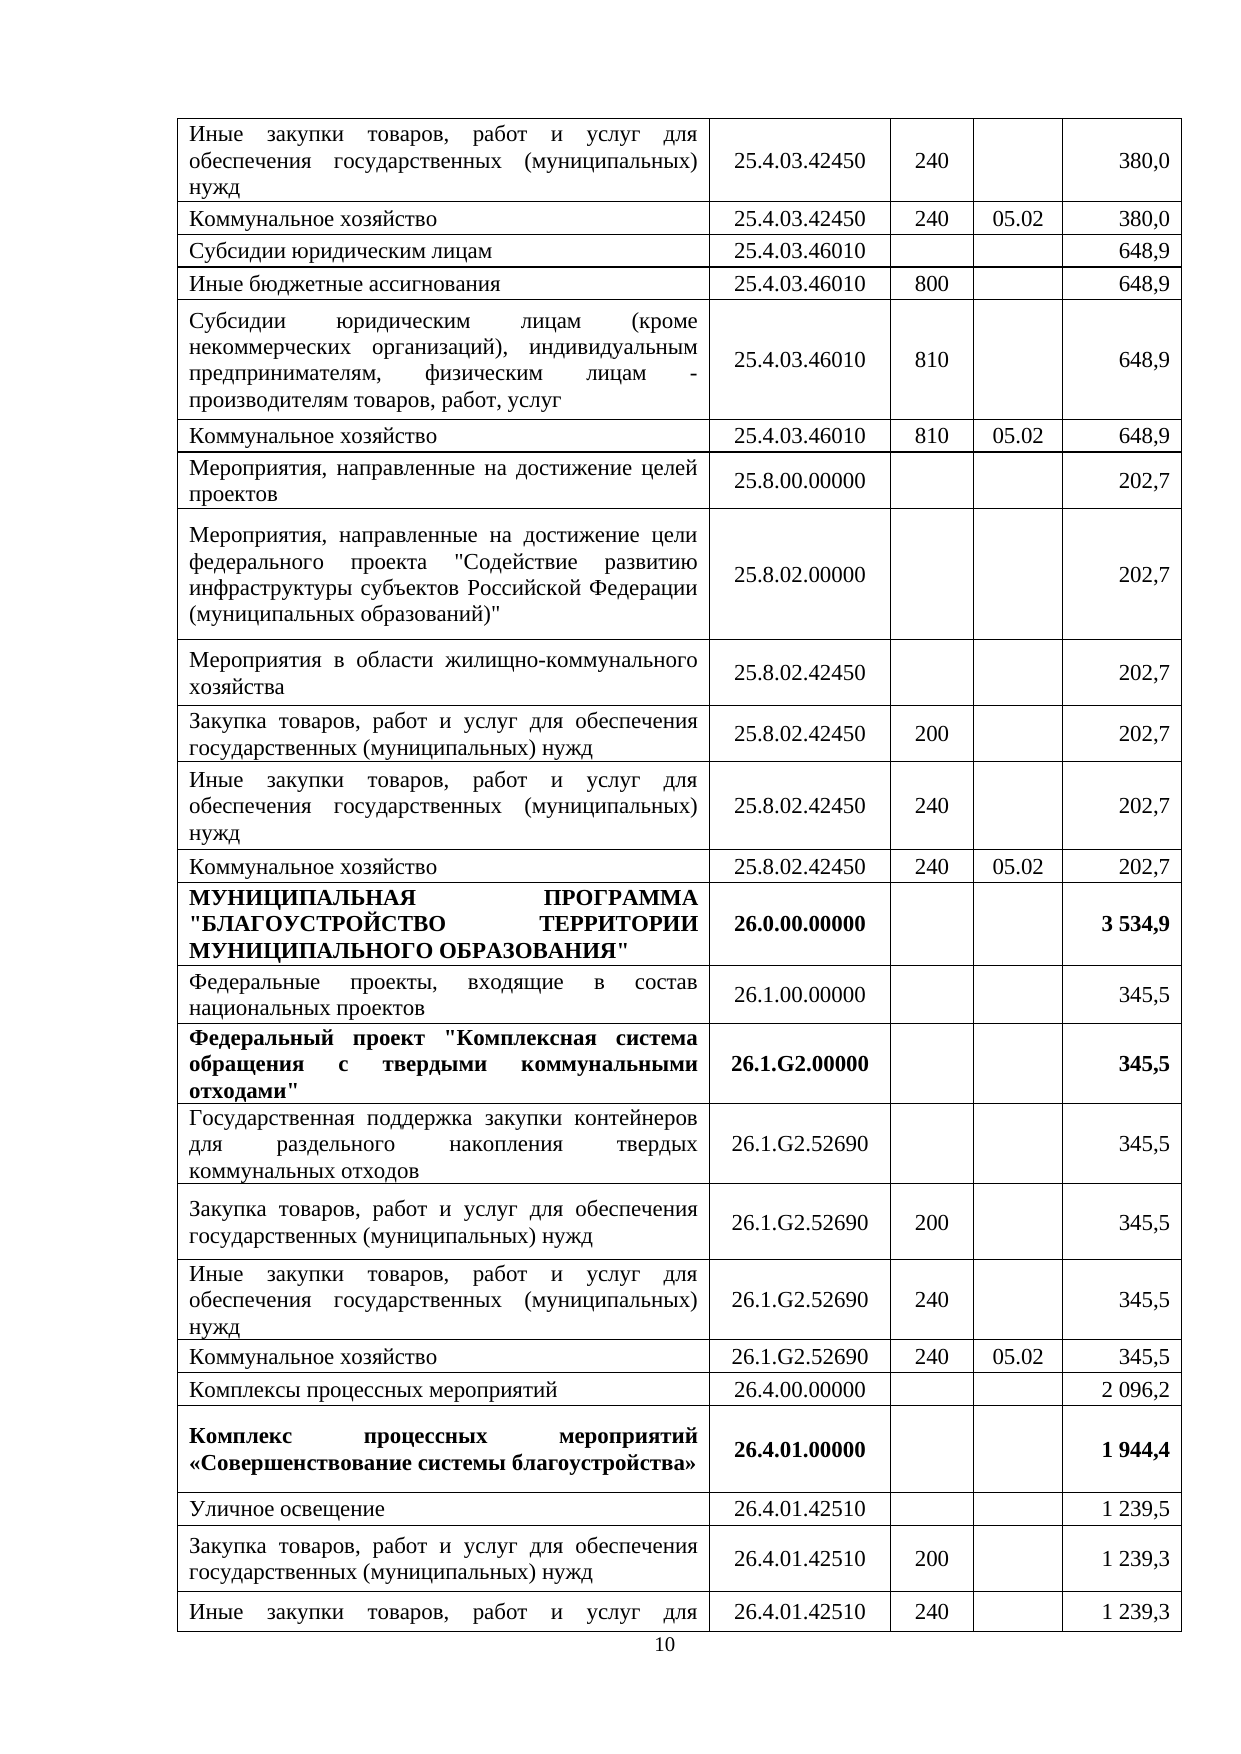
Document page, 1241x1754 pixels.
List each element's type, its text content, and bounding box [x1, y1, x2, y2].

table_cell 05.02 [974, 420, 1062, 451]
table_cell [974, 509, 1062, 639]
table_cell 345,5 [1063, 1024, 1181, 1103]
table_cell 1 239,5 [1063, 1493, 1181, 1524]
table_cell 25.4.03.46010 [710, 235, 890, 266]
table_cell [891, 509, 973, 639]
table_cell 648,9 [1063, 268, 1181, 299]
table_cell Федеральный проект "Комплексная система обращения с твердыми коммунальными отходами" [178, 1024, 709, 1103]
table_cell 25.8.02.00000 [710, 509, 890, 639]
table_cell [891, 235, 973, 266]
table_cell Иные закупки товаров, работ и услуг для обеспечения государственных (муниципальных) нужд [178, 119, 709, 201]
table_cell 25.8.02.42450 [710, 640, 890, 705]
table_cell Уличное освещение [178, 1493, 709, 1524]
table_cell [974, 1592, 1062, 1631]
table_cell [974, 1024, 1062, 1103]
table_cell 200 [891, 1526, 973, 1591]
table_cell 380,0 [1063, 202, 1181, 234]
table_cell 800 [891, 268, 973, 299]
table_cell 810 [891, 300, 973, 418]
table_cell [178, 1592, 709, 1631]
table_cell 200 [891, 706, 973, 761]
table_cell 25.4.03.46010 [710, 300, 890, 418]
table_cell 05.02 [974, 1340, 1062, 1372]
table_cell 25.8.00.00000 [710, 453, 890, 508]
table_cell 25.4.03.42450 [710, 202, 890, 234]
table_cell 26.4.01.00000 [710, 1406, 890, 1492]
table_cell [974, 1373, 1062, 1405]
table_cell 25.4.03.46010 [710, 268, 890, 299]
table_cell Комплексы процессных мероприятий [178, 1373, 709, 1405]
table_cell [974, 300, 1062, 418]
table_cell [891, 883, 973, 964]
table_cell [974, 883, 1062, 964]
table_cell 202,7 [1063, 640, 1181, 705]
table_cell [974, 119, 1062, 201]
table_cell 200 [891, 1184, 973, 1259]
table_cell [974, 762, 1062, 849]
table_cell 240 [891, 1260, 973, 1339]
table_cell 25.8.02.42450 [710, 850, 890, 882]
table_cell 1 944,4 [1063, 1406, 1181, 1492]
table_cell [974, 268, 1062, 299]
table_cell Мероприятия в области жилищно-коммунального хозяйства [178, 640, 709, 705]
table_cell Мероприятия, направленные на достижение цели федерального проекта "Содействие развитию инфраструктуры субъектов Российской Федерации (муниципальных образований)" [178, 509, 709, 639]
table_cell 345,5 [1063, 1260, 1181, 1339]
table_cell 3 534,9 [1063, 883, 1181, 964]
table_cell 25.4.03.42450 [710, 119, 890, 201]
table_cell Иные закупки товаров, работ и услуг для обеспечения государственных (муниципальных) нужд [178, 762, 709, 849]
table_cell 202,7 [1063, 453, 1181, 508]
table_cell 240 [891, 119, 973, 201]
table_cell 648,9 [1063, 300, 1181, 418]
table_cell 345,5 [1063, 966, 1181, 1023]
table_cell [891, 966, 973, 1023]
table_cell [974, 706, 1062, 761]
table_cell Коммунальное хозяйство [178, 202, 709, 234]
table_cell [891, 640, 973, 705]
table_cell 26.4.01.42510 [710, 1592, 890, 1631]
table_cell 25.8.02.42450 [710, 762, 890, 849]
table_cell [891, 1493, 973, 1524]
table_cell 345,5 [1063, 1340, 1181, 1372]
table_cell 26.0.00.00000 [710, 883, 890, 964]
table_cell Коммунальное хозяйство [178, 1340, 709, 1372]
table_cell [891, 1104, 973, 1183]
table_cell [974, 1104, 1062, 1183]
table_cell 380,0 [1063, 119, 1181, 201]
table_cell 202,7 [1063, 509, 1181, 639]
table_cell МУНИЦИПАЛЬНАЯ ПРОГРАММА "БЛАГОУСТРОЙСТВО ТЕРРИТОРИИ МУНИЦИПАЛЬНОГО ОБРАЗОВАНИЯ" [178, 883, 709, 964]
table_cell 240 [891, 850, 973, 882]
table_cell 26.1.G2.52690 [710, 1340, 890, 1372]
table_cell Комплекс процессных мероприятий «Совершенствование системы благоустройства» [178, 1406, 709, 1492]
table_cell Государственная поддержка закупки контейнеров для раздельного накопления твердых коммунальных отходов [178, 1104, 709, 1183]
table_cell 345,5 [1063, 1104, 1181, 1183]
table_cell [974, 1526, 1062, 1591]
table_cell 648,9 [1063, 235, 1181, 266]
table_cell 345,5 [1063, 1184, 1181, 1259]
table_cell 2 096,2 [1063, 1373, 1181, 1405]
table_cell 240 [891, 762, 973, 849]
table_cell Иные бюджетные ассигнования [178, 268, 709, 299]
table_cell 26.1.G2.52690 [710, 1184, 890, 1259]
table_cell [974, 1260, 1062, 1339]
table_cell 26.4.01.42510 [710, 1493, 890, 1524]
table_cell 648,9 [1063, 420, 1181, 451]
table_cell [891, 1373, 973, 1405]
table_cell Закупка товаров, работ и услуг для обеспечения государственных (муниципальных) нужд [178, 1526, 709, 1591]
table_cell 26.4.01.42510 [710, 1526, 890, 1591]
table_cell Мероприятия, направленные на достижение целей проектов [178, 453, 709, 508]
table_cell [974, 1406, 1062, 1492]
table_cell 26.1.G2.00000 [710, 1024, 890, 1103]
table_cell 202,7 [1063, 762, 1181, 849]
table_cell [974, 1493, 1062, 1524]
table_cell 202,7 [1063, 706, 1181, 761]
table_cell 25.8.02.42450 [710, 706, 890, 761]
table_cell Закупка товаров, работ и услуг для обеспечения государственных (муниципальных) нужд [178, 1184, 709, 1259]
table_cell 26.1.G2.52690 [710, 1104, 890, 1183]
table_cell [974, 966, 1062, 1023]
table_cell 26.4.00.00000 [710, 1373, 890, 1405]
table_cell 05.02 [974, 202, 1062, 234]
table_cell Федеральные проекты, входящие в состав национальных проектов [178, 966, 709, 1023]
table_cell Иные закупки товаров, работ и услуг для обеспечения государственных (муниципальных) нужд [178, 1260, 709, 1339]
table_cell 25.4.03.46010 [710, 420, 890, 451]
table_cell [974, 1184, 1062, 1259]
table_cell 202,7 [1063, 850, 1181, 882]
table_cell [974, 235, 1062, 266]
table_cell [891, 453, 973, 508]
table_cell 1 239,3 [1063, 1526, 1181, 1591]
table_cell Субсидии юридическим лицам [178, 235, 709, 266]
table_cell 1 239,3 [1063, 1592, 1181, 1631]
table_cell [974, 640, 1062, 705]
table_cell 810 [891, 420, 973, 451]
table_cell Коммунальное хозяйство [178, 850, 709, 882]
table_cell 240 [891, 1592, 973, 1631]
table_cell 26.1.00.00000 [710, 966, 890, 1023]
table_cell 26.1.G2.52690 [710, 1260, 890, 1339]
table_cell 240 [891, 202, 973, 234]
table_cell [891, 1406, 973, 1492]
table_cell Закупка товаров, работ и услуг для обеспечения государственных (муниципальных) нужд [178, 706, 709, 761]
table_cell [891, 1024, 973, 1103]
table_cell 05.02 [974, 850, 1062, 882]
table_cell Коммунальное хозяйство [178, 420, 709, 451]
table_cell [974, 453, 1062, 508]
table_cell Субсидии юридическим лицам (кроме некоммерческих организаций), индивидуальным предпринимателям, физическим лицам - производителям товаров, работ, услуг [178, 300, 709, 418]
table_cell 240 [891, 1340, 973, 1372]
